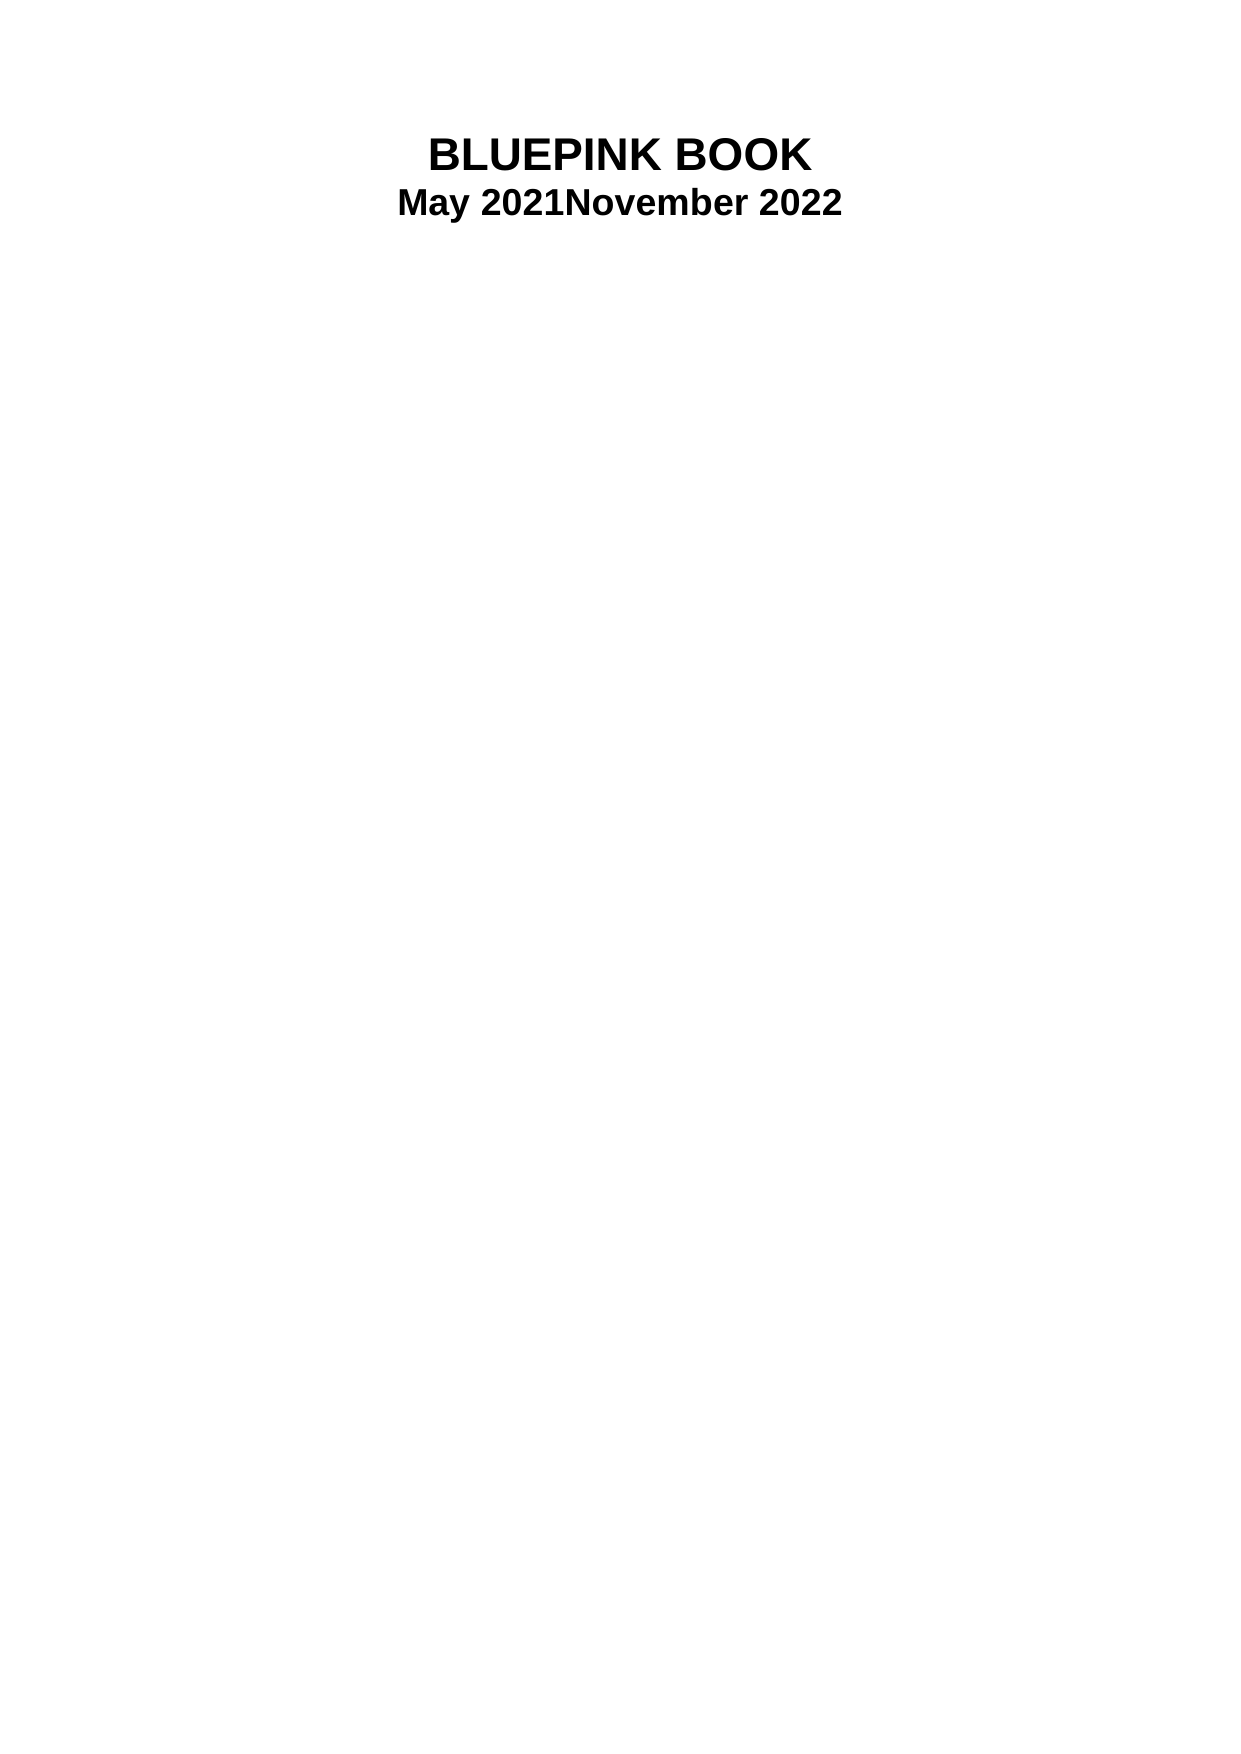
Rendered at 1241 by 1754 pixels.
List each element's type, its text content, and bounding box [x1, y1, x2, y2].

text Book [135, 127, 1105, 180]
